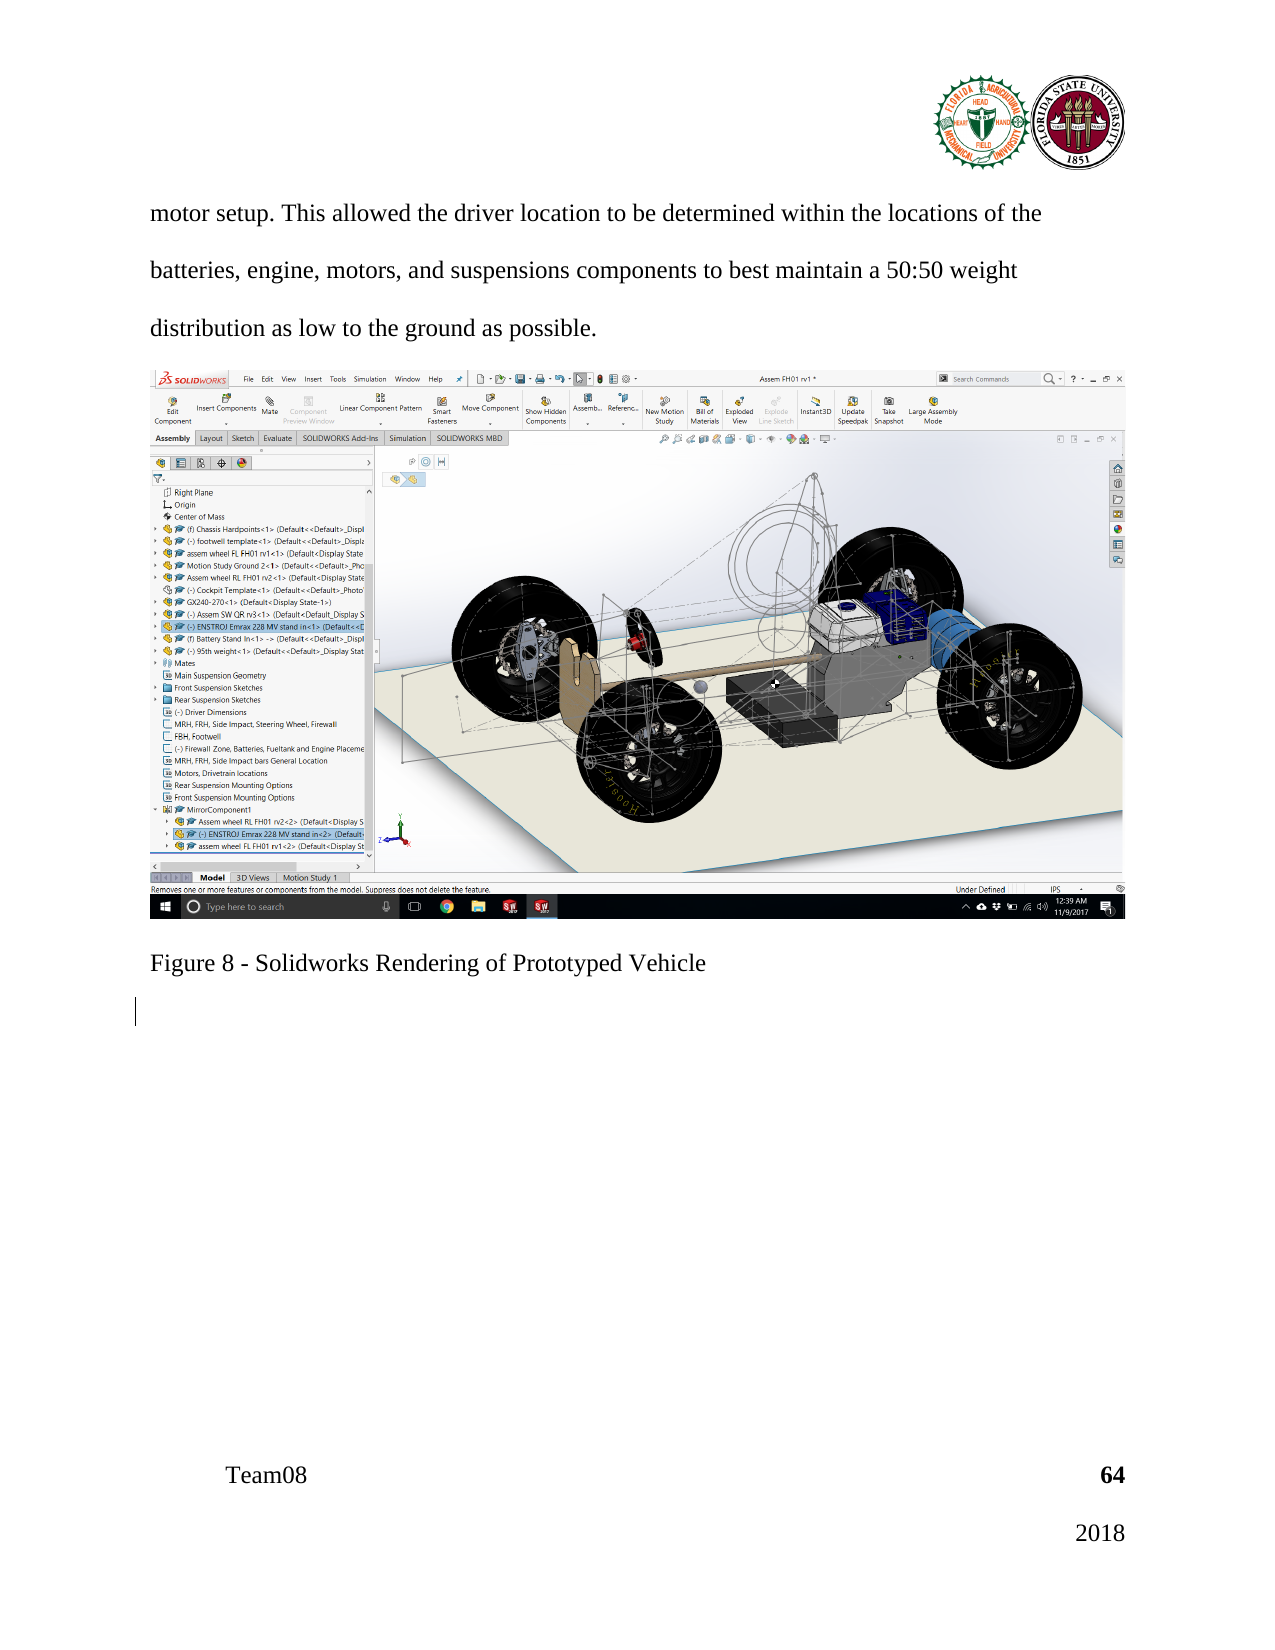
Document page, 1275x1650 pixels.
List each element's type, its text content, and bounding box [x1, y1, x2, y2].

picture [150, 370, 1125, 919]
text Figure 8 - Solidworks Rendering of Prototyped Vehicle [150, 948, 1125, 977]
picture [933, 75, 1125, 170]
